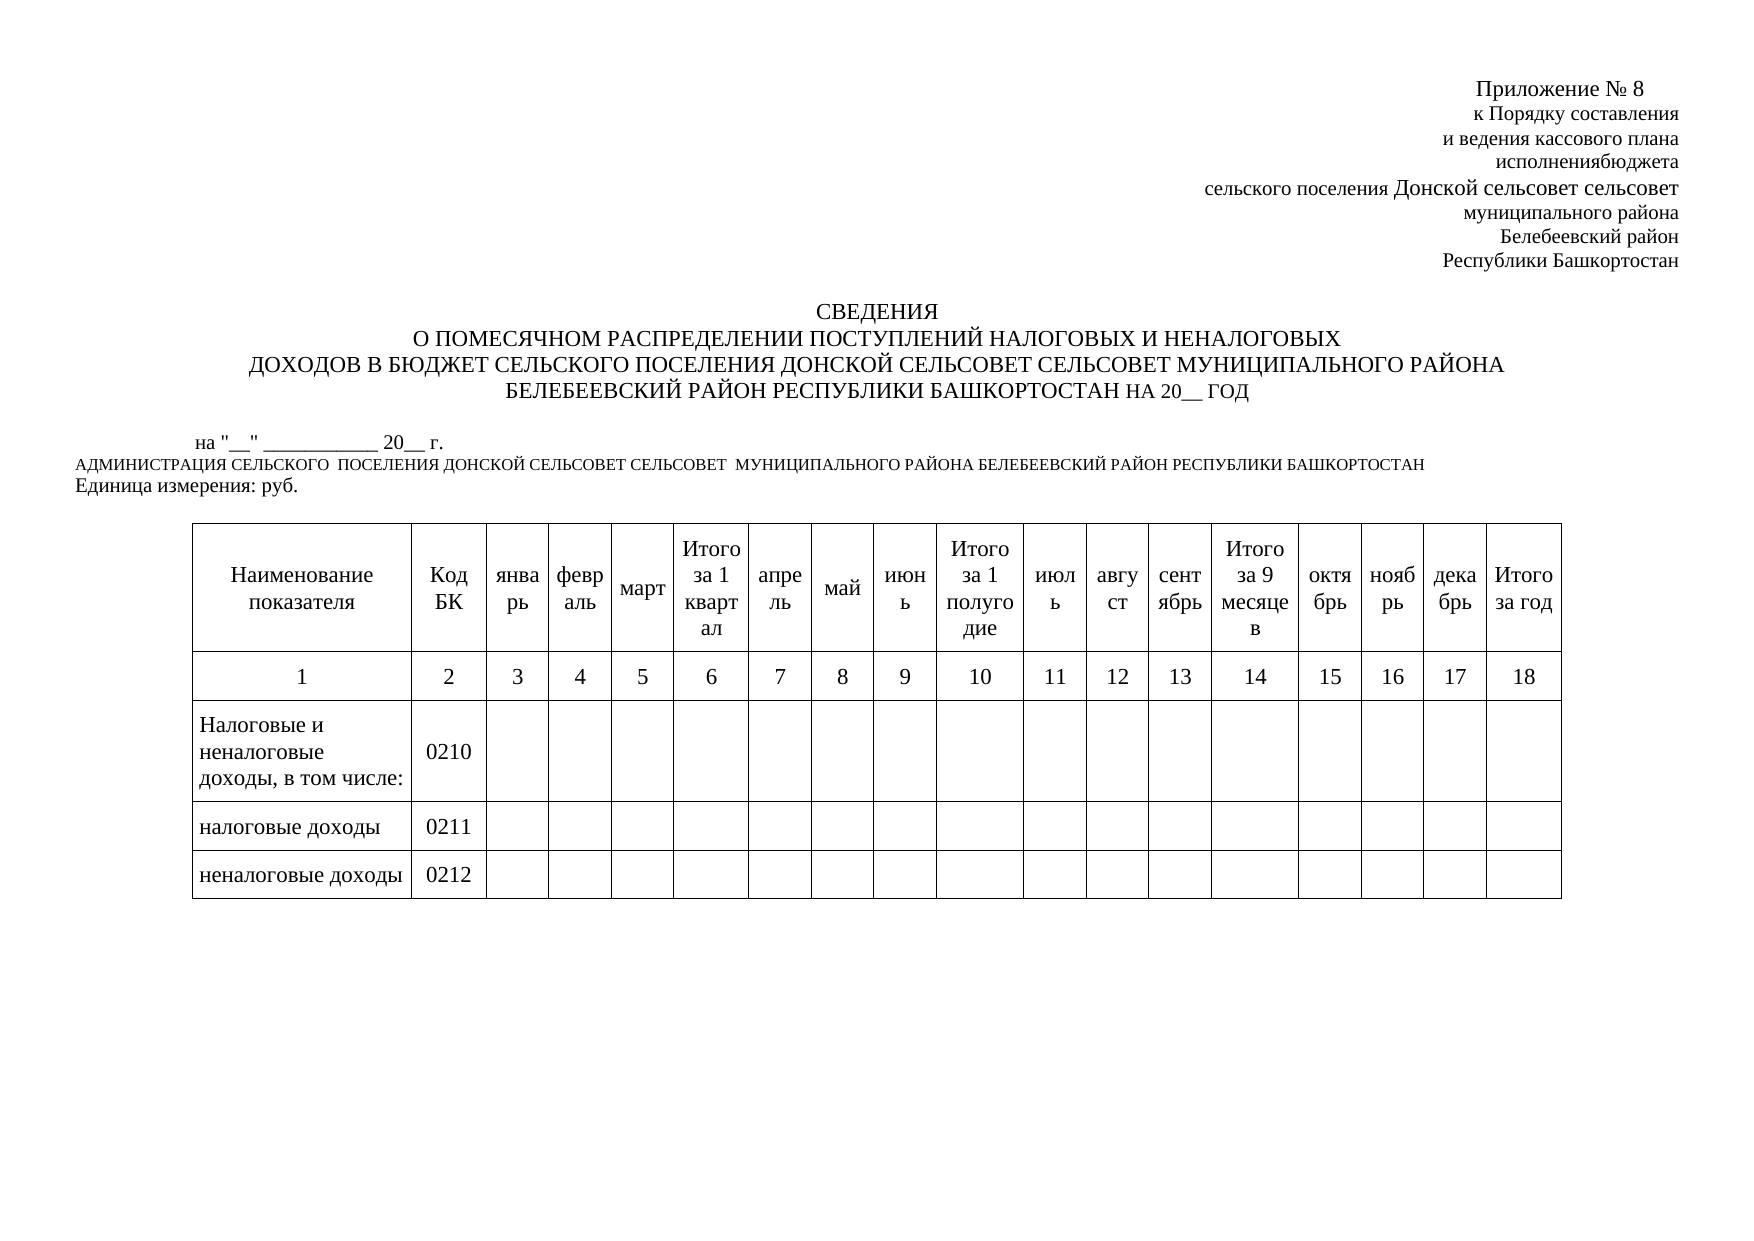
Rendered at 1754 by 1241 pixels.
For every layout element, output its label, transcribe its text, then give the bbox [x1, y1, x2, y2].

text сельского поселения Донской сельсовет сельсовет муниципального района [75, 173, 1679, 224]
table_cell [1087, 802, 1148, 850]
text О ПОМЕСЯЧНОМ РАСПРЕДЕЛЕНИИ ПОСТУПЛЕНИЙ НАЛОГОВЫХ И НЕНАЛОГОВЫХ [75, 325, 1679, 351]
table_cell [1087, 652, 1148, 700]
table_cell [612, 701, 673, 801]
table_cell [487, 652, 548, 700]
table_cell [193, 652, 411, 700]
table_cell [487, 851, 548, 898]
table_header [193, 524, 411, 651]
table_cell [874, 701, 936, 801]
text и ведения кассового плана [75, 125, 1679, 149]
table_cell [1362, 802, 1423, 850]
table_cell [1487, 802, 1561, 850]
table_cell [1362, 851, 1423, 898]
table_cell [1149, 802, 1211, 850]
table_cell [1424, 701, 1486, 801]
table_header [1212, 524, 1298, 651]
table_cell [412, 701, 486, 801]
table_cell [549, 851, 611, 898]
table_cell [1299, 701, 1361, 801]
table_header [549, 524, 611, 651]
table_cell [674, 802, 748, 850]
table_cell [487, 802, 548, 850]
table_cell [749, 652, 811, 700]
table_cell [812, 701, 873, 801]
text Белебеевский район [75, 224, 1679, 248]
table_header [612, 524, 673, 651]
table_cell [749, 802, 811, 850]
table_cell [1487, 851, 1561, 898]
text Республики Башкортостан [75, 248, 1679, 272]
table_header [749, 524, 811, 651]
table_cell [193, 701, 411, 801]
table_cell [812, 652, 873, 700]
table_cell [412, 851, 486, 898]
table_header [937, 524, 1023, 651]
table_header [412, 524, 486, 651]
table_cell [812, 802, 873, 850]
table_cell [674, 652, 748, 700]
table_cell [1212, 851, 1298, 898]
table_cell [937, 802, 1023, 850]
text Единица измерения: руб. [75, 473, 1679, 497]
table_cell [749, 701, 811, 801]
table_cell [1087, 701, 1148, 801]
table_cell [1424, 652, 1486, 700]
text СВЕДЕНИЯ [75, 298, 1679, 325]
text исполнениябюджета [75, 149, 1679, 173]
text Приложение № 8 [75, 75, 1679, 101]
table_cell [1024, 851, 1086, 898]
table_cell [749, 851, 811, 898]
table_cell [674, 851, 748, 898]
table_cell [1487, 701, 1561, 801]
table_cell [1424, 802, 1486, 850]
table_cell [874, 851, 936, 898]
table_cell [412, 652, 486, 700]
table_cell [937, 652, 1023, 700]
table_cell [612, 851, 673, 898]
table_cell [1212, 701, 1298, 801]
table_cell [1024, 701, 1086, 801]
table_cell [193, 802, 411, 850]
text БЕЛЕБЕЕВСКИЙ РАЙОН РЕСПУБЛИКИ БАШКОРТОСТАН НА 20__ ГОД [75, 377, 1679, 404]
text АДМИНИСТРАЦИЯ СЕЛЬСКОГО ПОСЕЛЕНИЯ ДОНСКОЙ СЕЛЬСОВЕТ СЕЛЬСОВЕТ МУНИЦИПАЛЬНОГО РАЙОНА БЕЛЕБЕЕВСКИЙ РАЙОН РЕСПУБЛИКИ БАШКОРТОСТАН [75, 454, 1679, 473]
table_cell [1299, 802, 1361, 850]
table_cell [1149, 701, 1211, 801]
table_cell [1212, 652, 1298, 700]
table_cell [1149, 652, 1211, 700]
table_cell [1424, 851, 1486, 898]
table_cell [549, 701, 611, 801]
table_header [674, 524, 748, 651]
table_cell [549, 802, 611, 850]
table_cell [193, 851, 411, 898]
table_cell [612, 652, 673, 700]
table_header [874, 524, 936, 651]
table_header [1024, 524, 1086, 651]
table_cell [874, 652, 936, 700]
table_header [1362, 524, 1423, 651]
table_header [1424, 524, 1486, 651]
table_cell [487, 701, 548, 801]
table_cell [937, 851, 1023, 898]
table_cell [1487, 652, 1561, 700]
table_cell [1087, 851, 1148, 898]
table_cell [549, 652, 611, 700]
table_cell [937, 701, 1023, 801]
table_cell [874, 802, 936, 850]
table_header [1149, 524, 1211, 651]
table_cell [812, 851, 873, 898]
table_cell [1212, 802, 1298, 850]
text на "__" ___________ 20__ г. [75, 430, 1679, 454]
text к Порядку составления [75, 101, 1679, 125]
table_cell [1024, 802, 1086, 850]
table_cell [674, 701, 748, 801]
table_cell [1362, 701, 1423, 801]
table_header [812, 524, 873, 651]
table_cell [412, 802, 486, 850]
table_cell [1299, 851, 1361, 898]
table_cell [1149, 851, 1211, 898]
text ДОХОДОВ В БЮДЖЕТ СЕЛЬСКОГО ПОСЕЛЕНИЯ ДОНСКОЙ СЕЛЬСОВЕТ СЕЛЬСОВЕТ МУНИЦИПАЛЬНОГО РАЙОНА [75, 351, 1679, 377]
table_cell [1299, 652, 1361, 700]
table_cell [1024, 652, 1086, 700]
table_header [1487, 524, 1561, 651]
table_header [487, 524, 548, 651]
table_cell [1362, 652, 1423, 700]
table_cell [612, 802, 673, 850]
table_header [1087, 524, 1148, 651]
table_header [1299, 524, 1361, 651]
